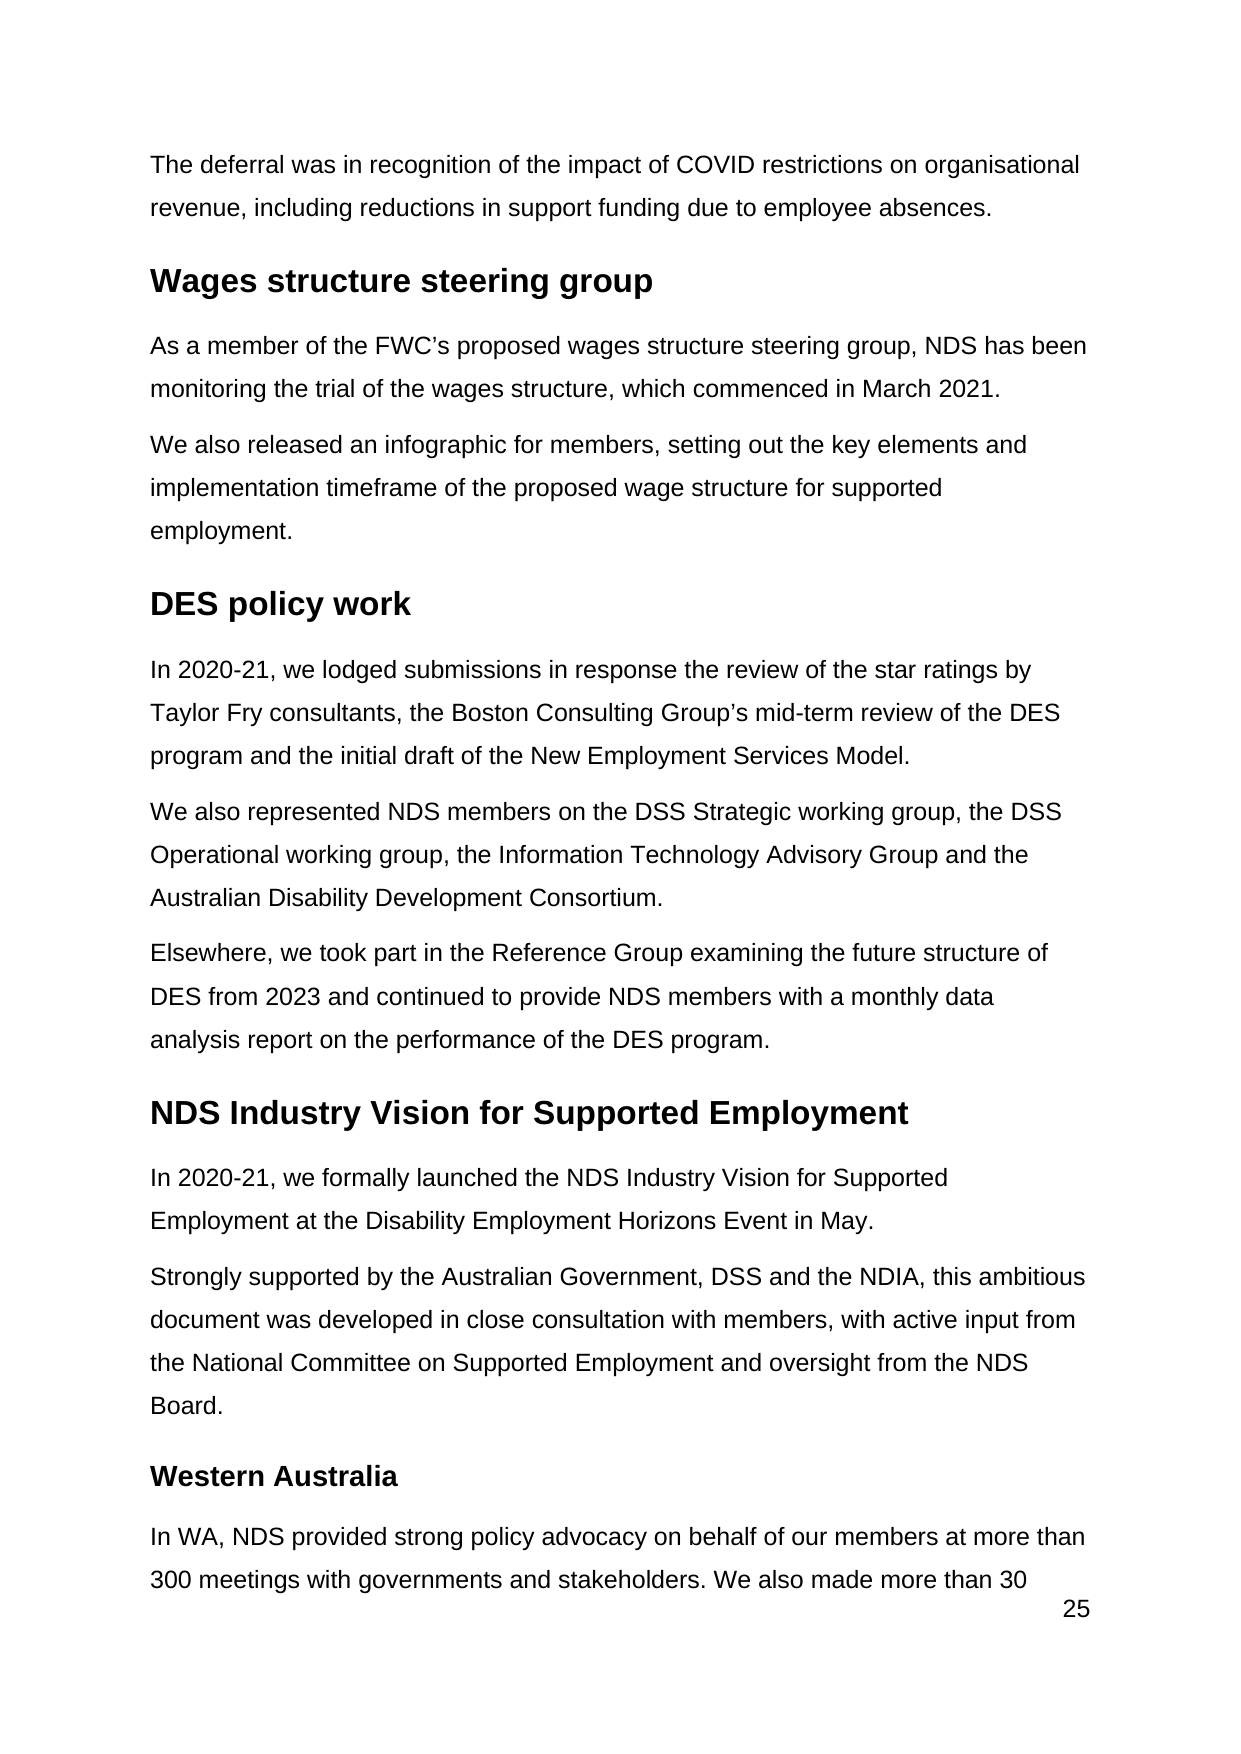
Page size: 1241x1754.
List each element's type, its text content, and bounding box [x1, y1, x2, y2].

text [150, 1522, 1090, 1594]
text We also released an infographic for members, setting out the key elements and implementation timeframe of the proposed wage structure for supported employment. [150, 430, 1090, 545]
text Elsewhere, we took part in the Reference Group examining the future structure of DES from 2023 and continued to provide NDS members with a monthly data analysis report on the performance of the DES program. [150, 938, 1090, 1053]
text In 2020-21, we formally launched the NDS Industry Vision for Supported Employment at the Disability Employment Horizons Event in May. [150, 1163, 1090, 1235]
text In 2020-21, we lodged submissions in response the review of the star ratings by Taylor Fry consultants, the Boston Consulting Group’s mid-term review of the DES program and the initial draft of the New Employment Services Model. [150, 654, 1090, 769]
subtitle Western Australia [150, 1459, 1090, 1493]
subtitle Wages structure steering group [150, 261, 1090, 300]
text Strongly supported by the Australian Government, DSS and the NDIA, this ambitious document was developed in close consultation with members, with active input from the National Committee on Supported Employment and oversight from the NDS Board. [150, 1262, 1090, 1420]
subtitle DES policy work [150, 584, 1090, 623]
text The deferral was in recognition of the impact of COVID restrictions on organisational revenue, including reductions in support funding due to employee absences. [150, 150, 1090, 222]
text As a member of the FWC’s proposed wages structure steering group, NDS has been monitoring the trial of the wages structure, which commenced in March 2021. [150, 331, 1090, 403]
text We also represented NDS members on the DSS Strategic working group, the DSS Operational working group, the Information Technology Advisory Group and the Australian Disability Development Consortium. [150, 796, 1090, 911]
subtitle NDS Industry Vision for Supported Employment [150, 1093, 1090, 1131]
